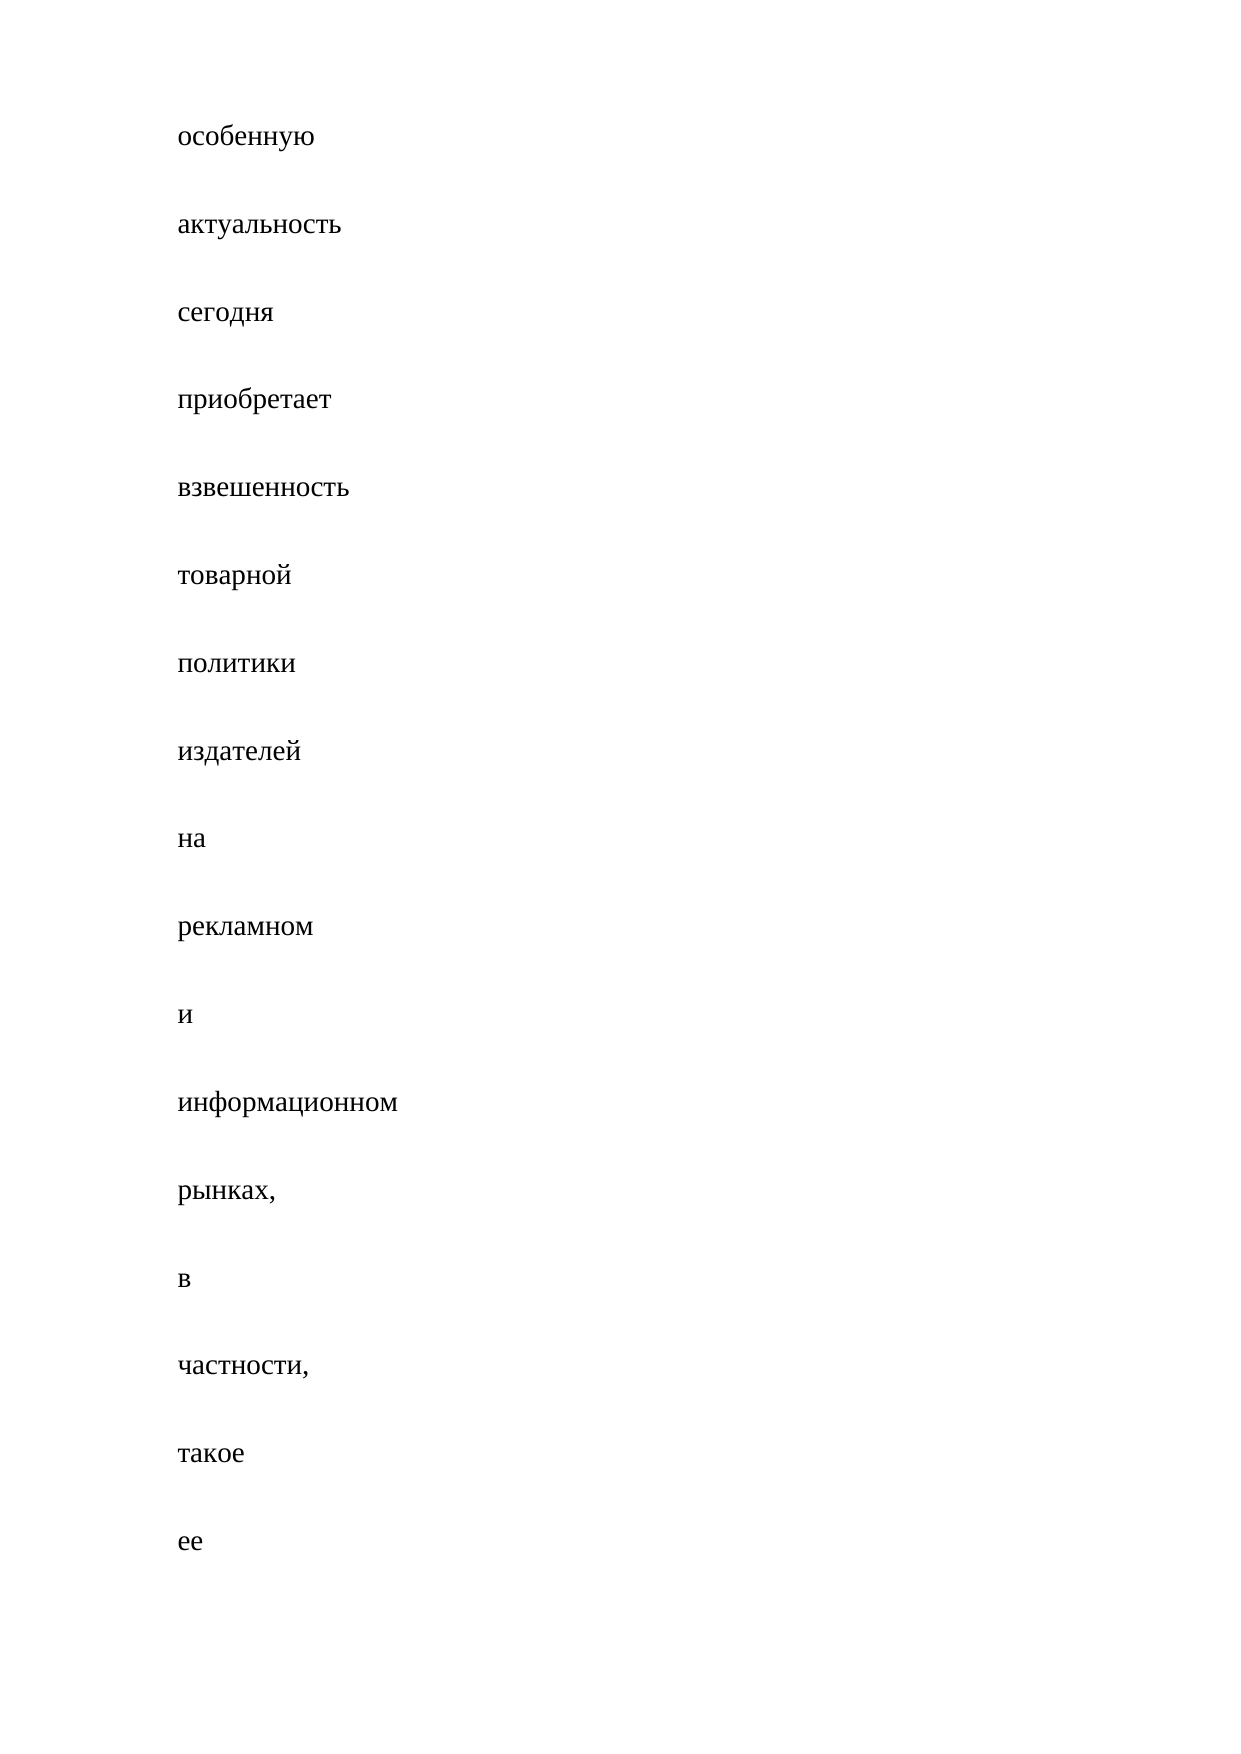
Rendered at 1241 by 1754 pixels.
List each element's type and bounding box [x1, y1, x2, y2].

text [177, 118, 1152, 1594]
